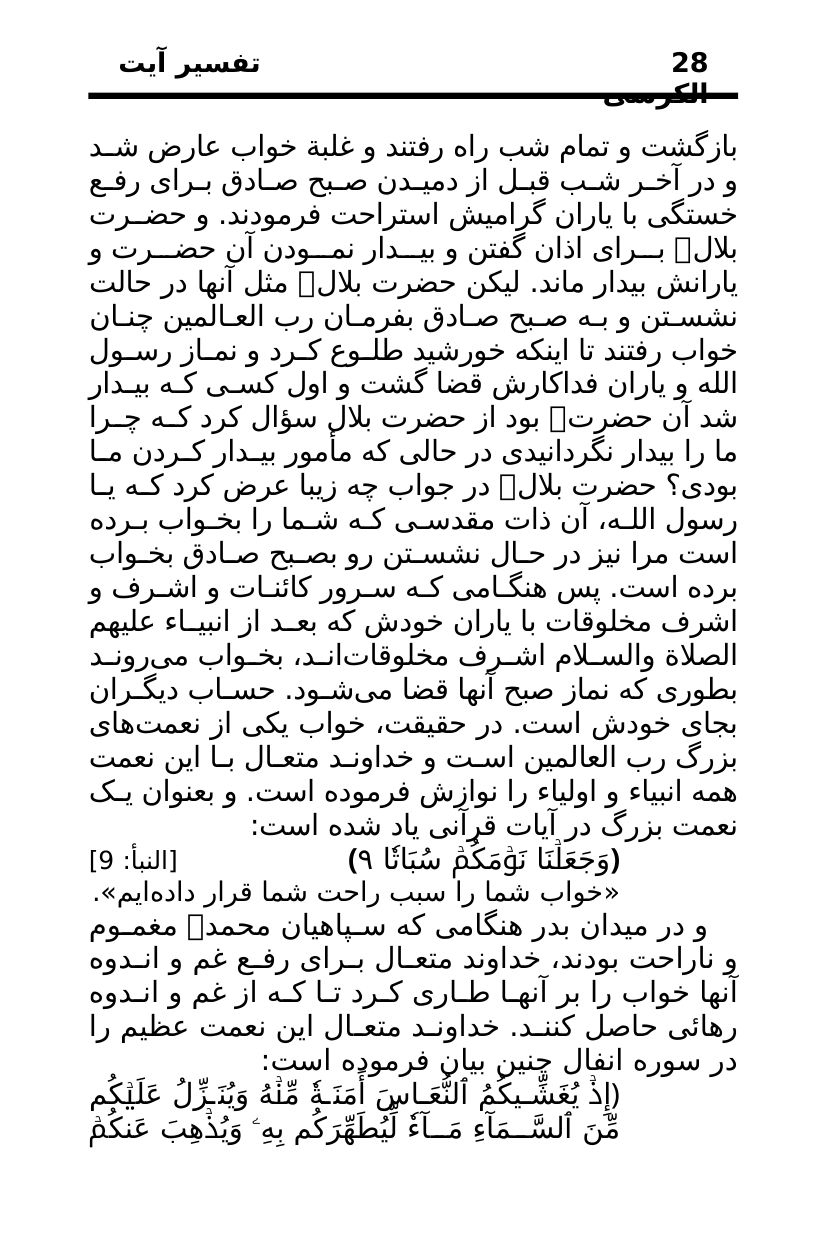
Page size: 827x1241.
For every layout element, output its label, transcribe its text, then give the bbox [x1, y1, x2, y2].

text و در میدان بدر هنگامی که سپاهیان محمد مغموم و ناراحت بودند، خداوند متعال برای رفع غم و اندوه آنها خواب را بر آنها طاری کرد تا که از غم و اندوه رهائی حاصل کنند. خداوند متعال این نعمت عظیم را در سوره انفال چنین بیان فرموده است: [89, 908, 738, 1078]
text «خواب شما را سبب راحت شما قرار داده‌ایم». [89, 876, 620, 908]
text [89, 1078, 620, 1146]
text ﴿وَجَعَلۡنَا نَوۡمَكُمۡ سُبَاتٗا ٩﴾ [النبأ: 9] [89, 842, 620, 876]
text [89, 129, 738, 842]
